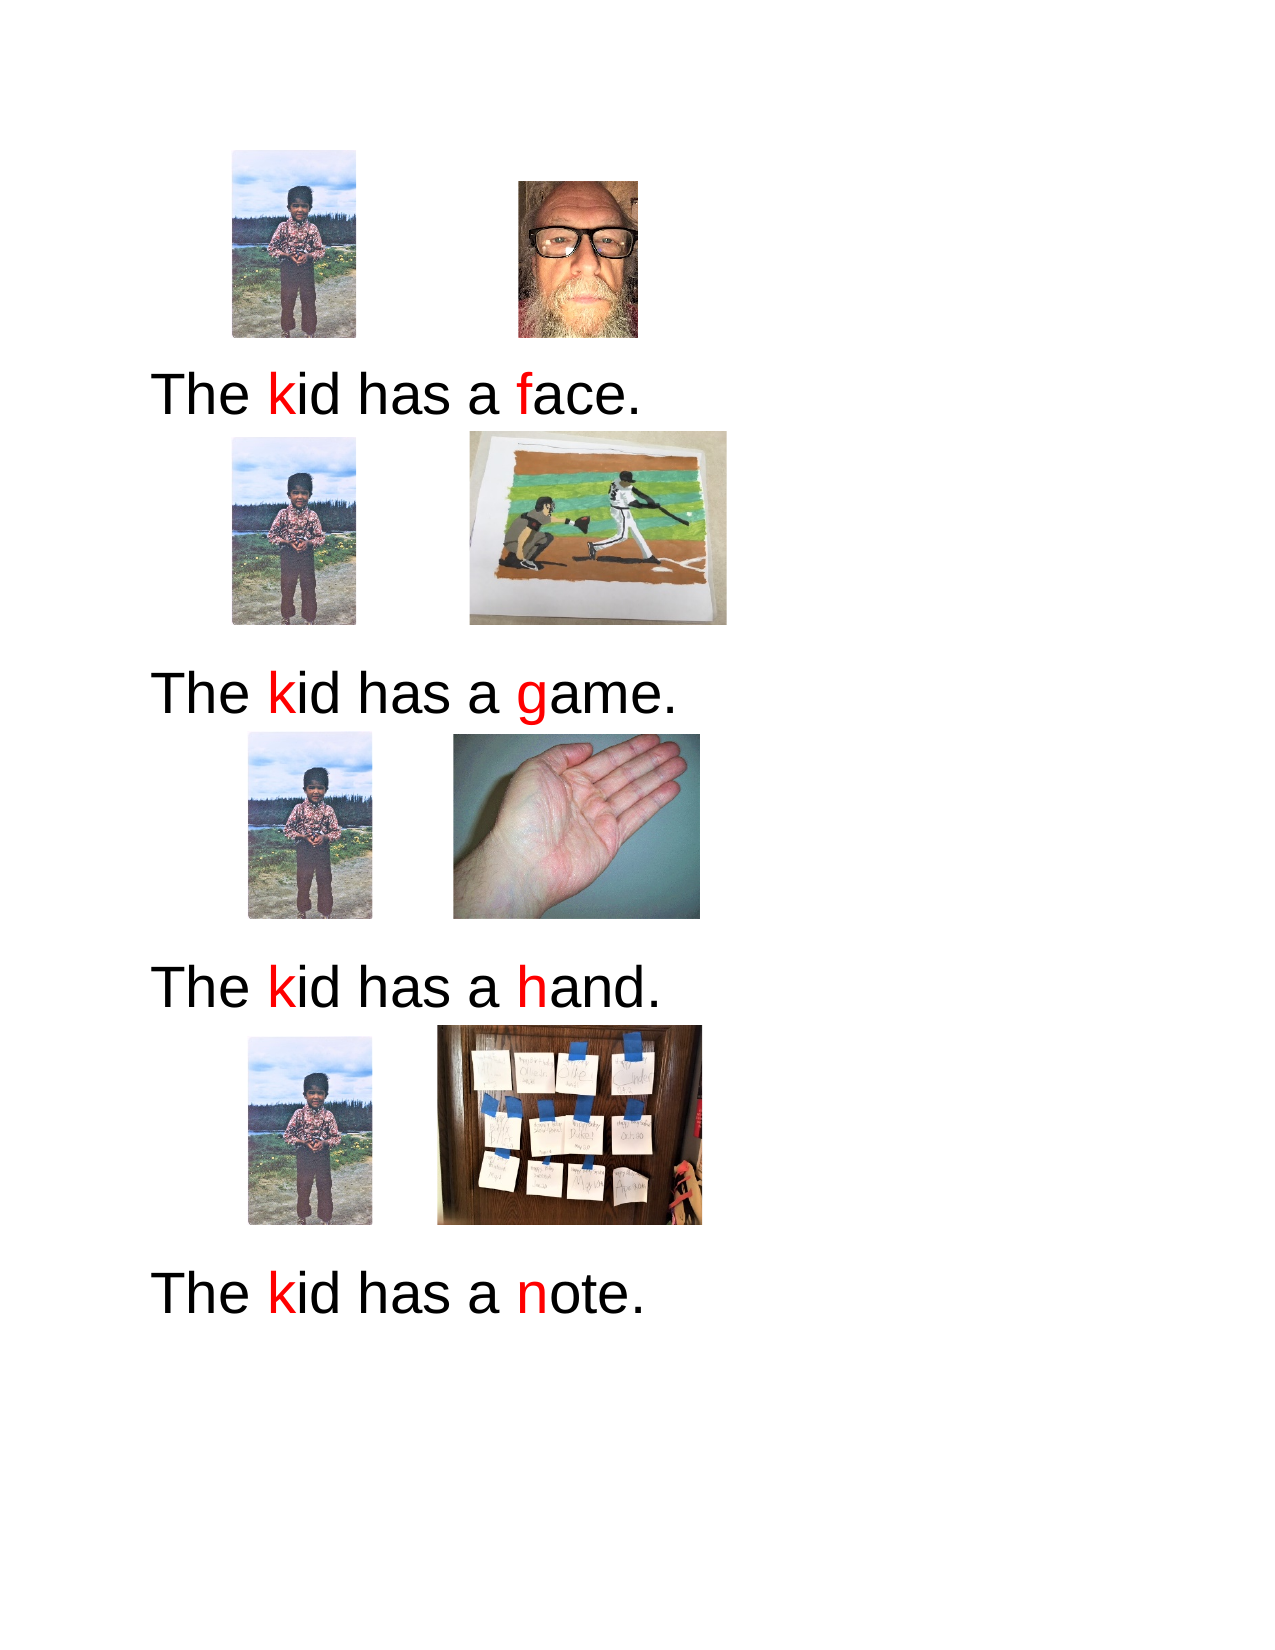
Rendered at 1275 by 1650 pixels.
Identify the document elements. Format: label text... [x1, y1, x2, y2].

picture [231, 150, 357, 338]
text The kid has a note. [150, 1259, 1125, 1356]
picture [469, 431, 727, 625]
picture [437, 1025, 703, 1225]
picture [247, 731, 373, 919]
picture [247, 1036, 373, 1225]
picture [231, 437, 357, 625]
picture [453, 734, 700, 919]
picture [518, 181, 638, 338]
